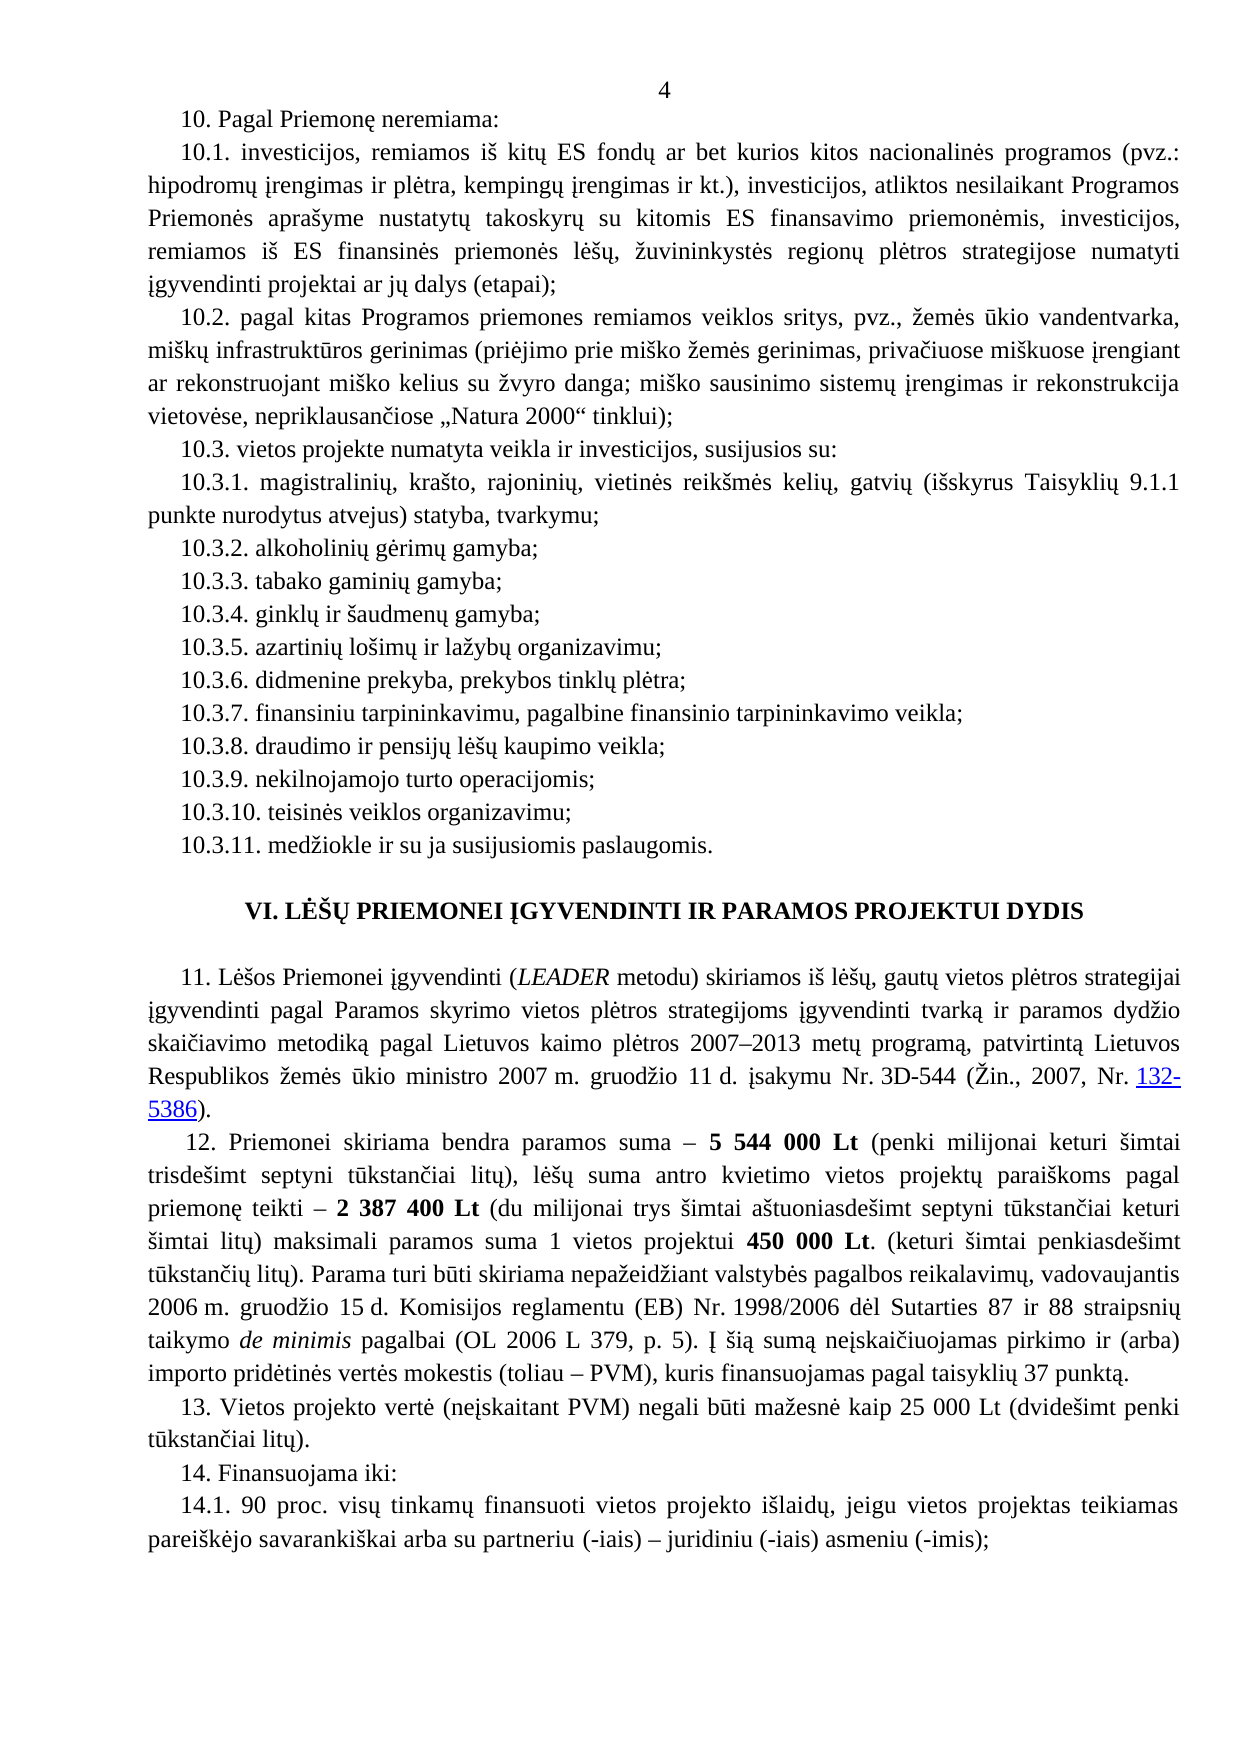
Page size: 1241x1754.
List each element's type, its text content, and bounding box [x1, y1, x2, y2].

text 10.2. pagal kitas Programos priemones remiamos veiklos sritys, pvz., žemės ūkio vandentvarka, miškų infrastruktūros gerinimas (priėjimo prie miško žemės gerinimas, privačiuose miškuose įrengiant ar rekonstruojant miško kelius su žvyro danga; miško sausinimo sistemų įrengimas ir rekonstrukcija vietovėse, nepriklausančiose „Natura 2000“ tinklui); [148, 302, 1181, 430]
text 10.3.6. didmenine prekyba, prekybos tinklų plėtra; [148, 665, 1181, 694]
text VI. LĖŠŲ PRIEMONEI ĮGYVENDINTI IR PARAMOS PROJEKTUI DYDIS [148, 896, 1181, 925]
text 14.1. 90 proc. visų tinkamų finansuoti vietos projekto išlaidų, jeigu vietos projektas teikiamas pareiškėjo savarankiškai arba su partneriu (-iais) – juridiniu (-iais) asmeniu (-imis); [148, 1491, 1181, 1552]
text 10.3.5. azartinių lošimų ir lažybų organizavimu; [148, 632, 1181, 661]
list 12. Priemonei skiriama bendra paramos suma – 5 544 000 Lt (penki milijonai keturi šimtai trisdešimt septyni tūkstančiai litų), lėšų suma antro kvietimo vietos projektų paraiškoms pagal priemonę teikti – 2 387 400 Lt (du milijonai trys šimtai aštuoniasdešimt septyni tūkstančiai keturi šimtai litų) maksimali paramos suma 1 vietos projektui 450 000 Lt. (keturi šimtai penkiasdešimt tūkstančių litų). Parama turi būti skiriama nepažeidžiant valstybės pagalbos reikalavimų, vadovaujantis 2006 m. gruodžio 15 d. Komisijos reglamentu (EB) Nr. 1998/2006 dėl Sutarties 87 ir 88 straipsnių taikymo de minimis pagalbai (OL 2006 L 379, p. 5). Į šią sumą neįskaičiuojamas pirkimo ir (arba) importo pridėtinės vertės mokestis (toliau – PVM), kuris finansuojamas pagal taisyklių 37 punktą. [148, 1127, 1181, 1387]
text 13. Vietos projekto vertė (neįskaitant PVM) negali būti mažesnė kaip 25 000 Lt (dvidešimt penki tūkstančiai litų). [148, 1392, 1181, 1453]
text 10.3.8. draudimo ir pensijų lėšų kaupimo veikla; [148, 731, 1181, 760]
text 10.3.11. medžiokle ir su ja susijusiomis paslaugomis. [148, 830, 1181, 859]
text 11. Lėšos Priemonei įgyvendinti (LEADER metodu) skiriamos iš lėšų, gautų vietos plėtros strategijai įgyvendinti pagal Paramos skyrimo vietos plėtros strategijoms įgyvendinti tvarką ir paramos dydžio skaičiavimo metodiką pagal Lietuvos kaimo plėtros 2007–2013 metų programą, patvirtintą Lietuvos Respublikos žemės ūkio ministro 2007 m. gruodžio 11 d. įsakymu Nr. 3D-544 (Žin., 2007, Nr. 132-5386). [148, 962, 1181, 1123]
text 10.1. investicijos, remiamos iš kitų ES fondų ar bet kurios kitos nacionalinės programos (pvz.: hipodromų įrengimas ir plėtra, kempingų įrengimas ir kt.), investicijos, atliktos nesilaikant Programos Priemonės aprašyme nustatytų takoskyrų su kitomis ES finansavimo priemonėmis, investicijos, remiamos iš ES finansinės priemonės lėšų, žuvininkystės regionų plėtros strategijose numatyti įgyvendinti projektai ar jų dalys (etapai); [148, 137, 1181, 298]
text 10.3.3. tabako gaminių gamyba; [148, 566, 1181, 595]
text 10.3.1. magistralinių, krašto, rajoninių, vietinės reikšmės kelių, gatvių (išskyrus Taisyklių 9.1.1 punkte nurodytus atvejus) statyba, tvarkymu; [148, 467, 1181, 529]
text 10.3.9. nekilnojamojo turto operacijomis; [148, 764, 1181, 793]
text 10.3. vietos projekte numatyta veikla ir investicijos, susijusios su: [148, 434, 1181, 463]
text 10.3.2. alkoholinių gėrimų gamyba; [148, 533, 1181, 562]
text 10.3.7. finansiniu tarpininkavimu, pagalbine finansinio tarpininkavimo veikla; [148, 698, 1181, 727]
text 10.3.4. ginklų ir šaudmenų gamyba; [148, 599, 1181, 628]
text 10. Pagal Priemonę neremiama: [148, 104, 1181, 132]
text 14. Finansuojama iki: [148, 1458, 1181, 1486]
text 10.3.10. teisinės veiklos organizavimu; [148, 797, 1181, 826]
